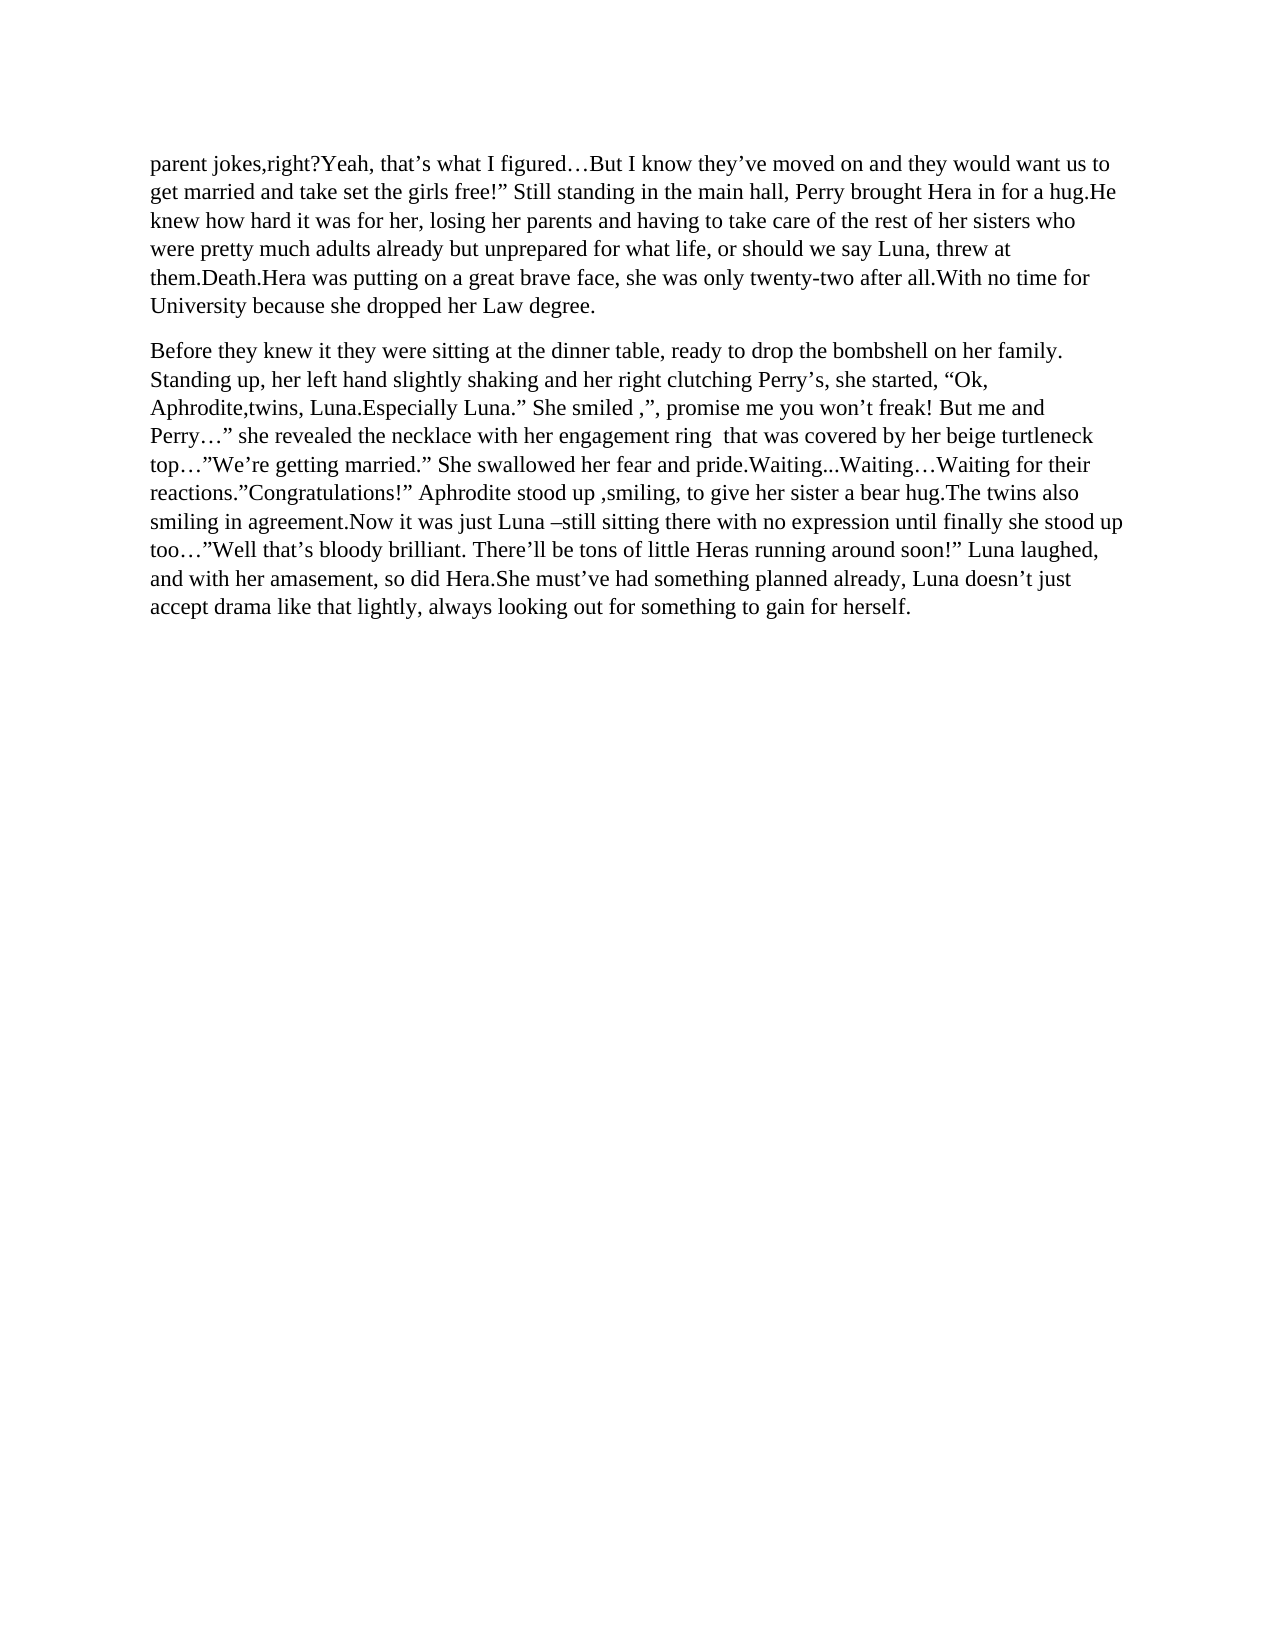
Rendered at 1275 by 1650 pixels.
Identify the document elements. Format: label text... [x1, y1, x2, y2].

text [150, 150, 1125, 318]
text Before they knew it they were sitting at the dinner table, ready to drop the bombshell on her family. Standing up, her left hand slightly shaking and her right clutching Perry’s, she started, “Ok, Aphrodite,twins, Luna.Especially Luna.” She smiled ,”, promise me you won’t freak! But me and Perry…” she revealed the necklace with her engagement ring that was covered by her beige turtleneck top…”We’re getting married.” She swallowed her fear and pride.Waiting...Waiting…Waiting for their reactions.”Congratulations!” Aphrodite stood up ,smiling, to give her sister a bear hug.The twins also smiling in agreement.Now it was just Luna –still sitting there with no expression until finally she stood up too…”Well that’s bloody brilliant. There’ll be tons of little Heras running around soon!” Luna laughed, and with her amasement, so did Hera.She must’ve had something planned already, Luna doesn’t just accept drama like that lightly, always looking out for something to gain for herself. [150, 337, 1125, 619]
